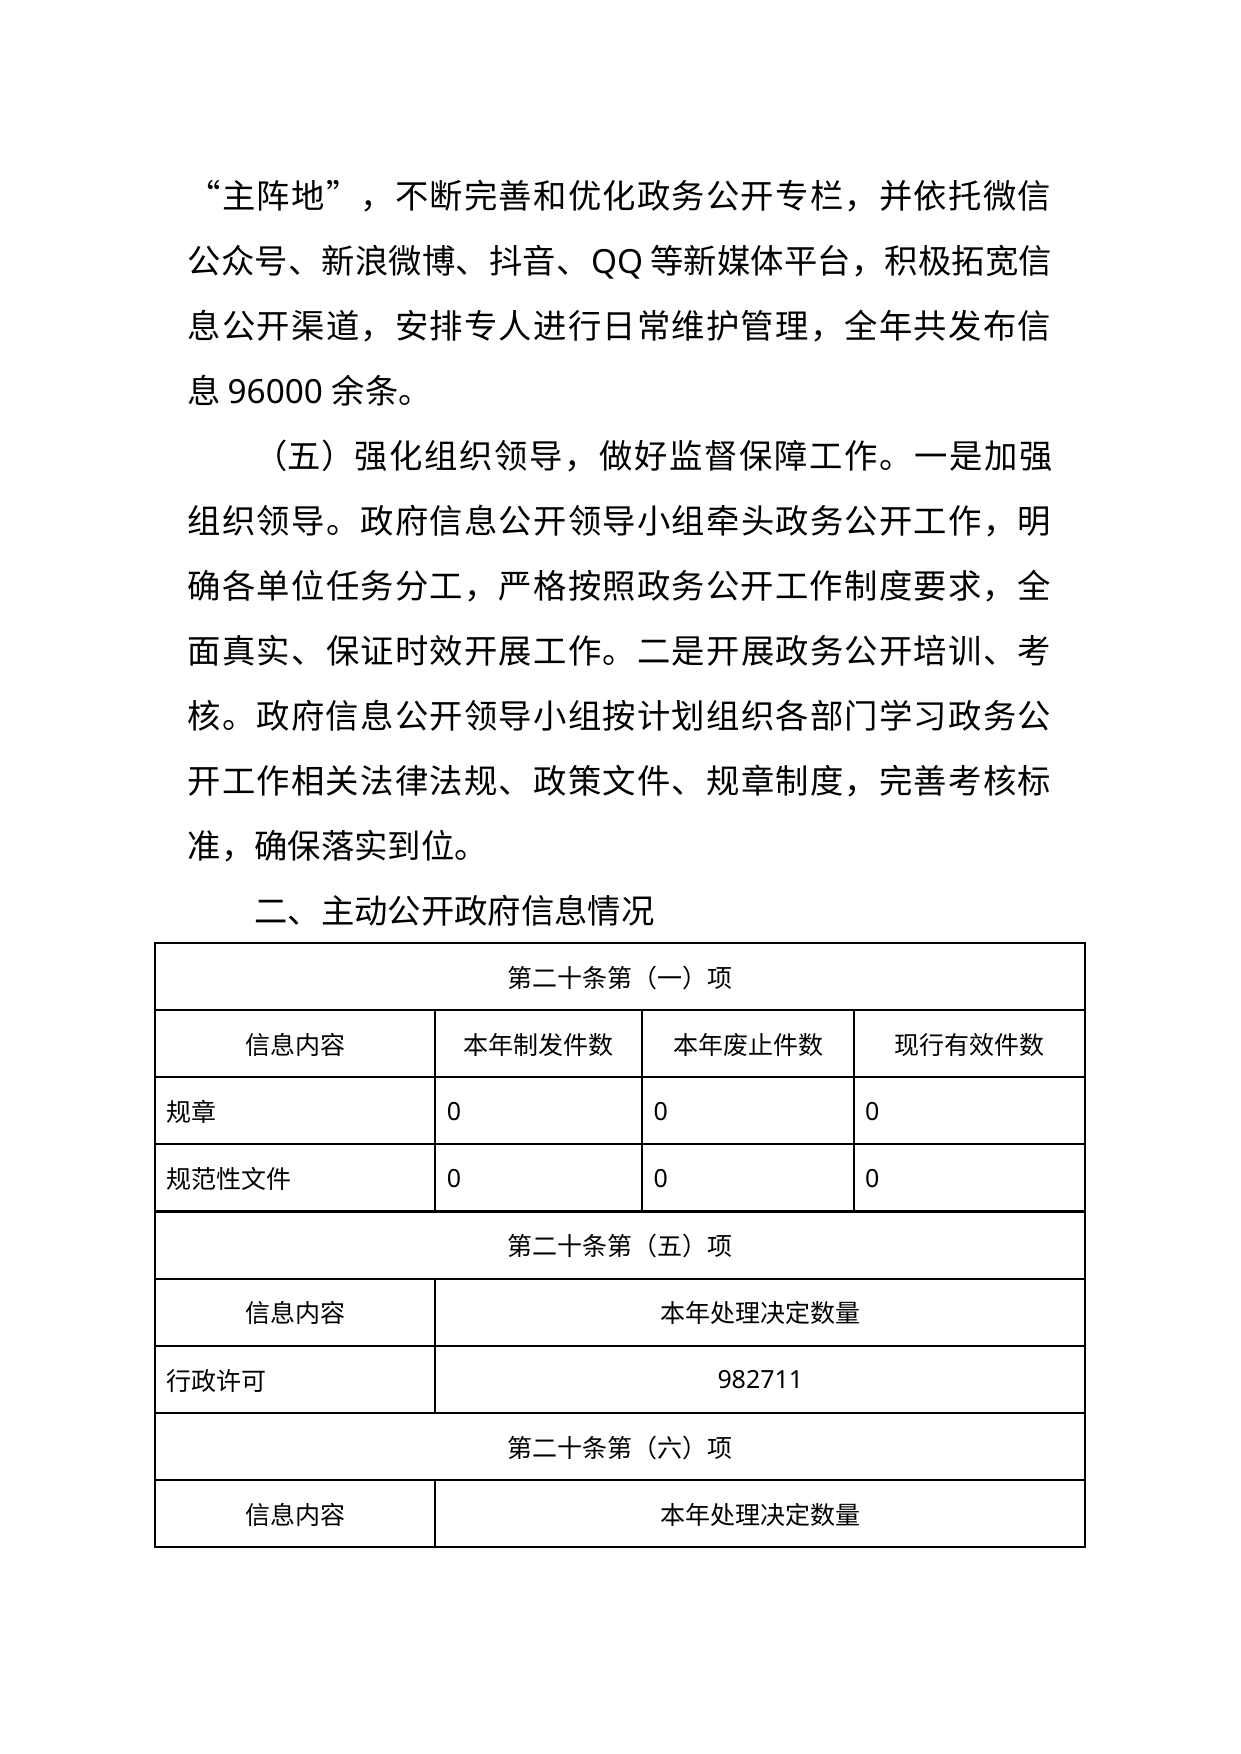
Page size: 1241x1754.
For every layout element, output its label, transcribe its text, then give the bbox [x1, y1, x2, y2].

text 二、主动公开政府信息情况 [187, 877, 1053, 942]
list 强化组织领导，做好监督保障工作。一是加强组织领导。政府信息公开领导小组牵头政务公开工作，明确各单位任务分工，严格按照政务公开工作制度要求，全面真实、保证时效开展工作。二是开展政务公开培训、考核。政府信息公开领导小组按计划组织各部门学习政务公开工作相关法律法规、政策文件、规章制度，完善考核标准，确保落实到位。 [187, 422, 1053, 877]
table_cell 0 [643, 1145, 853, 1210]
table_cell 0 [643, 1078, 853, 1143]
table_cell 0 [436, 1145, 641, 1210]
table_cell 本年废止件数 [643, 1011, 853, 1076]
table_cell 信息内容 [156, 1011, 434, 1076]
table_cell 第二十条第（六）项 [156, 1414, 1084, 1479]
table_cell 982711 [436, 1347, 1084, 1412]
table_cell 规章 [156, 1078, 434, 1143]
table_cell 0 [855, 1078, 1084, 1143]
table_cell 信息内容 [156, 1280, 434, 1344]
table_cell 本年处理决定数量 [436, 1481, 1084, 1546]
table_cell 信息内容 [156, 1481, 434, 1546]
table_cell 规范性文件 [156, 1145, 434, 1210]
table_header 第二十条第（一）项 [156, 944, 1084, 1009]
table_cell 0 [436, 1078, 641, 1143]
table_cell 现行有效件数 [855, 1011, 1084, 1076]
table_cell 本年制发件数 [436, 1011, 641, 1076]
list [187, 162, 1053, 422]
table_cell 0 [855, 1145, 1084, 1210]
table_cell 行政许可 [156, 1347, 434, 1412]
table_cell 本年处理决定数量 [436, 1280, 1084, 1344]
table_cell 第二十条第（五）项 [156, 1213, 1084, 1277]
